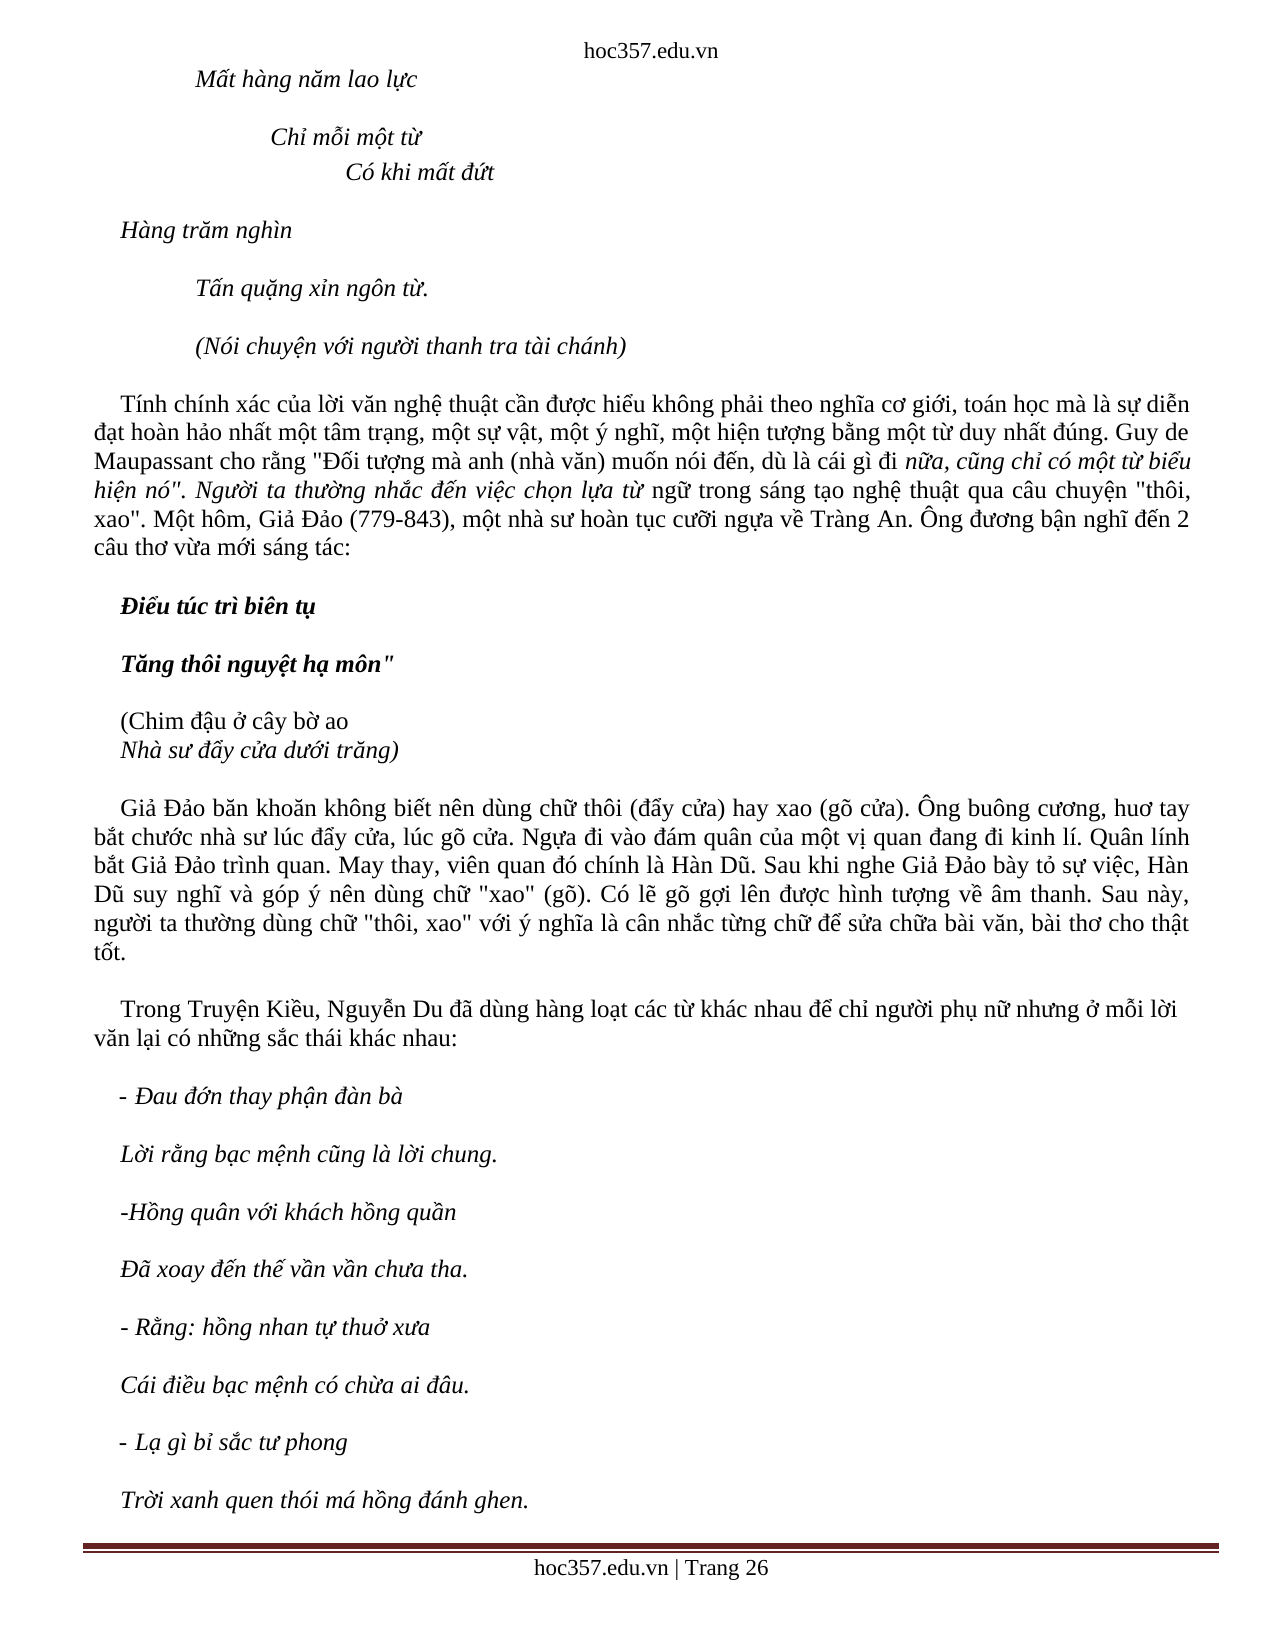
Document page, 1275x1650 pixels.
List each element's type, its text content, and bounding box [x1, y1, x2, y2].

text Lời rằng bạc mệnh cũng là lời chung. [120, 1139, 1219, 1168]
text Tính chính xác của lời văn nghệ thuật cần được hiểu không phải theo nghĩa cơ giới, toán học mà là sự diễn đạt hoàn hảo nhất một tâm trạng, một sự vật, một ý nghĩ, một hiện tượng bằng một từ duy nhất đúng. Guy de Maupassant cho rằng "Ðối tượng mà anh (nhà văn) muốn nói đến, dù là cái gì đi nữa, cũng chỉ có một từ biểu hiện nó". Người ta thường nhắc đến việc chọn lựa từ ngữ trong sáng tạo nghệ thuật qua câu chuyện "thôi, xao". Một hôm, Giả Ðảo (779-843), một nhà sư hoàn tục cưỡi ngựa về Tràng An. Ông đương bận nghĩ đến 2 câu thơ vừa mới sáng tác: [94, 389, 1191, 561]
list Lạ gì bỉ sắc tư phong [119, 1427, 1219, 1456]
text Có khi mất đứt [345, 157, 1219, 186]
text Trong Truyện Kiều, Nguyễn Du đã dùng hàng loạt các từ khác nhau để chỉ người phụ nữ nhưng ở mỗi lời văn lại có những sắc thái khác nhau: [94, 995, 1193, 1052]
subtitle Ðiểu túc trì biên tụ [120, 591, 1219, 620]
text Giả Ðảo băn khoăn không biết nên dùng chữ thôi (đẩy cửa) hay xao (gõ cửa). Ông buông cương, huơ tay bắt chước nhà sư lúc đẩy cửa, lúc gõ cửa. Ngựa đi vào đám quân của một vị quan đang đi kinh lí. Quân lính bắt Giả Ðảo trình quan. May thay, viên quan đó chính là Hàn Dũ. Sau khi nghe Giả Ðảo bày tỏ sự việc, Hàn Dũ suy nghĩ và góp ý nên dùng chữ "xao" (gõ). Có lẽ gõ gợi lên được hình tượng về âm thanh. Sau này, người ta thường dùng chữ "thôi, xao" với ý nghĩa là cân nhắc từng chữ để sửa chữa bài văn, bài thơ cho thật tốt. [94, 793, 1191, 966]
text (Nói chuyện với người thanh tra tài chánh) [195, 331, 1219, 360]
list Rằng: hồng nhan tự thuở xưa Cái điều bạc mệnh có chừa ai đâu. [120, 1312, 470, 1398]
text Tấn quặng xỉn ngôn từ. [195, 273, 1219, 302]
text (Chim đậu ở cây bờ ao [120, 706, 1219, 735]
text -Hồng quân với khách hồng quần Ðã xoay đến thế vần vần chưa tha. [120, 1197, 470, 1283]
list Ðau đớn thay phận đàn bà [119, 1081, 1219, 1109]
text Chỉ mỗi một từ [270, 122, 1219, 151]
text Nhà sư đẩy cửa dưới trăng) [120, 735, 1219, 764]
text Hàng trăm nghìn [120, 215, 1219, 244]
text Mất hàng năm lao lực [195, 64, 1219, 93]
text Tăng thôi nguyệt hạ môn" [120, 649, 1219, 678]
text Trời xanh quen thói má hồng đánh ghen. [120, 1485, 1219, 1514]
